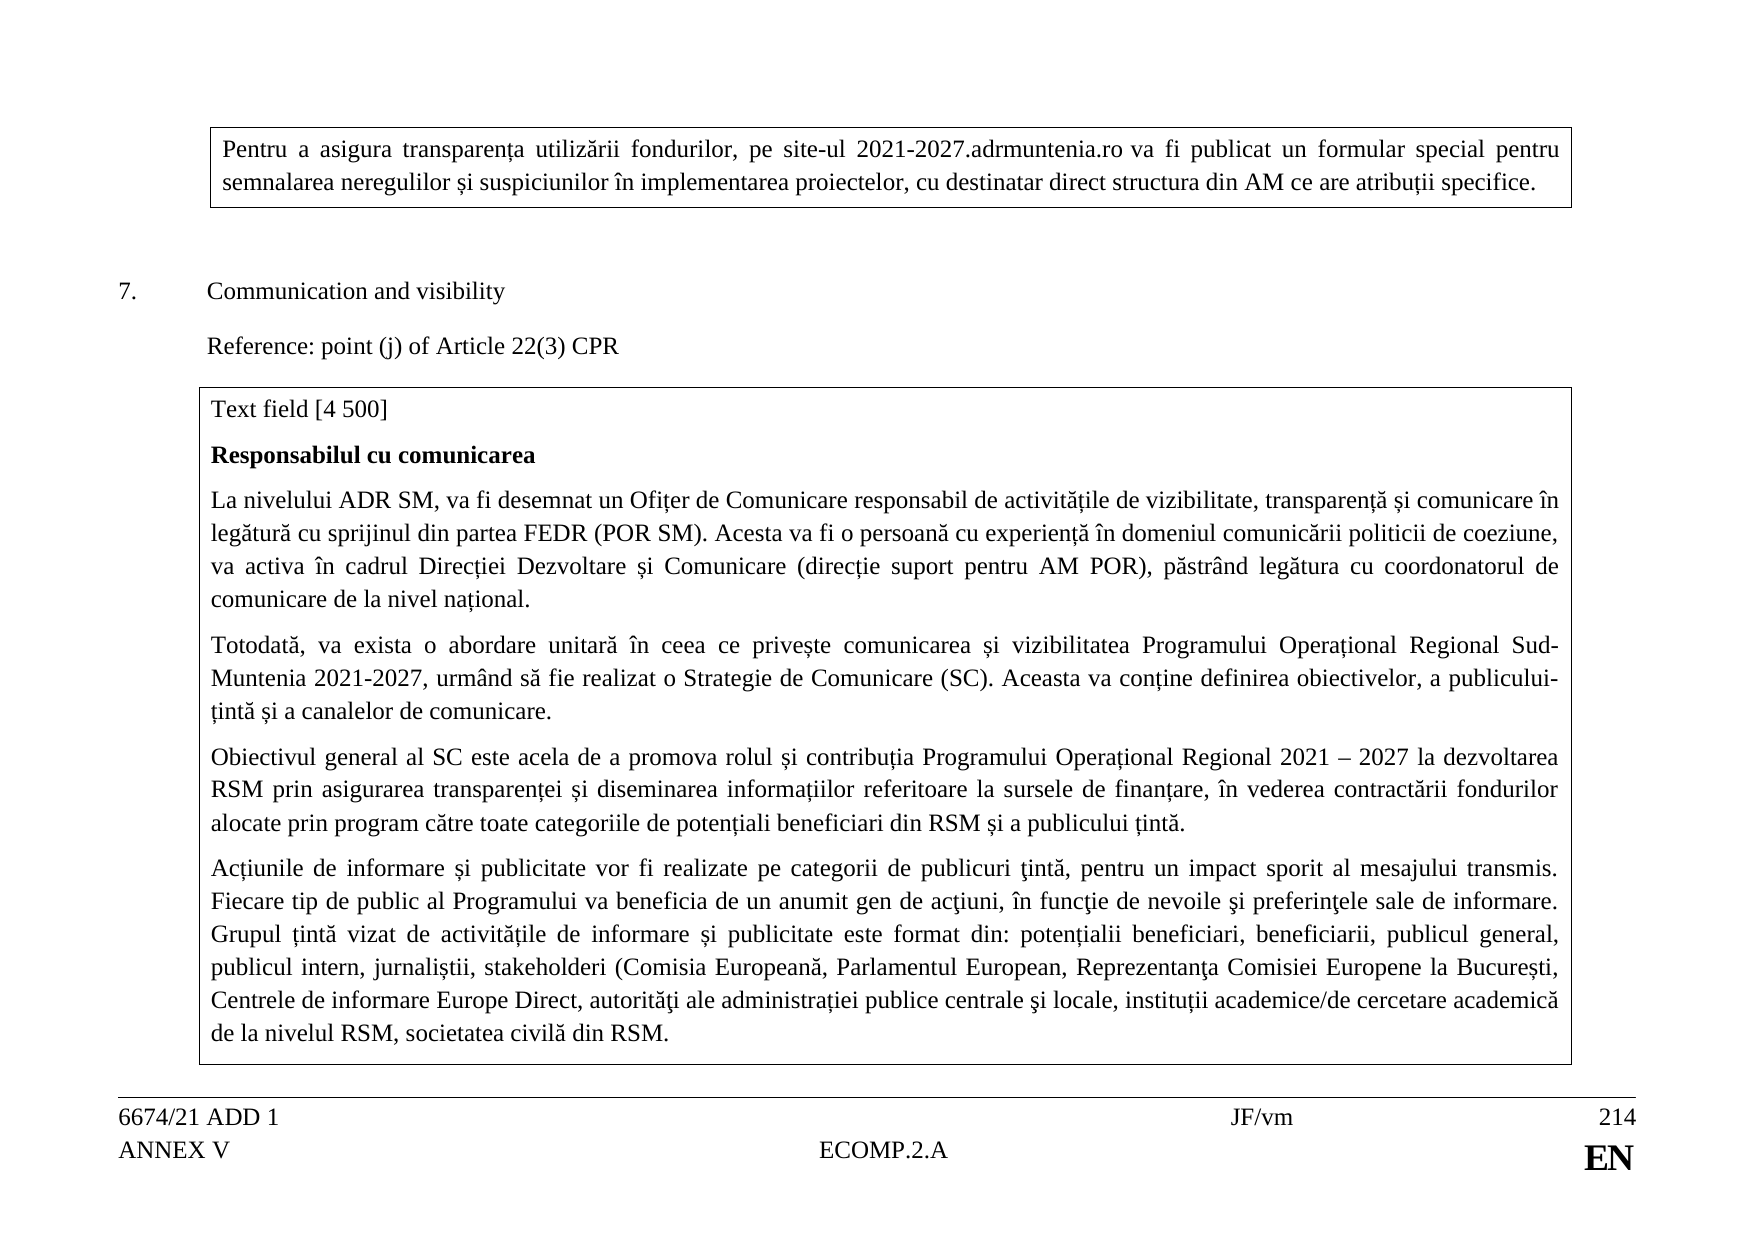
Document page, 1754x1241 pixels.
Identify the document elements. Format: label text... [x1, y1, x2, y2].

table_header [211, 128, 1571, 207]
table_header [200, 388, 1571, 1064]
text Reference: point (j) of Article 22(3) CPR [207, 331, 1636, 360]
text 7. Communication and visibility [118, 276, 1636, 304]
